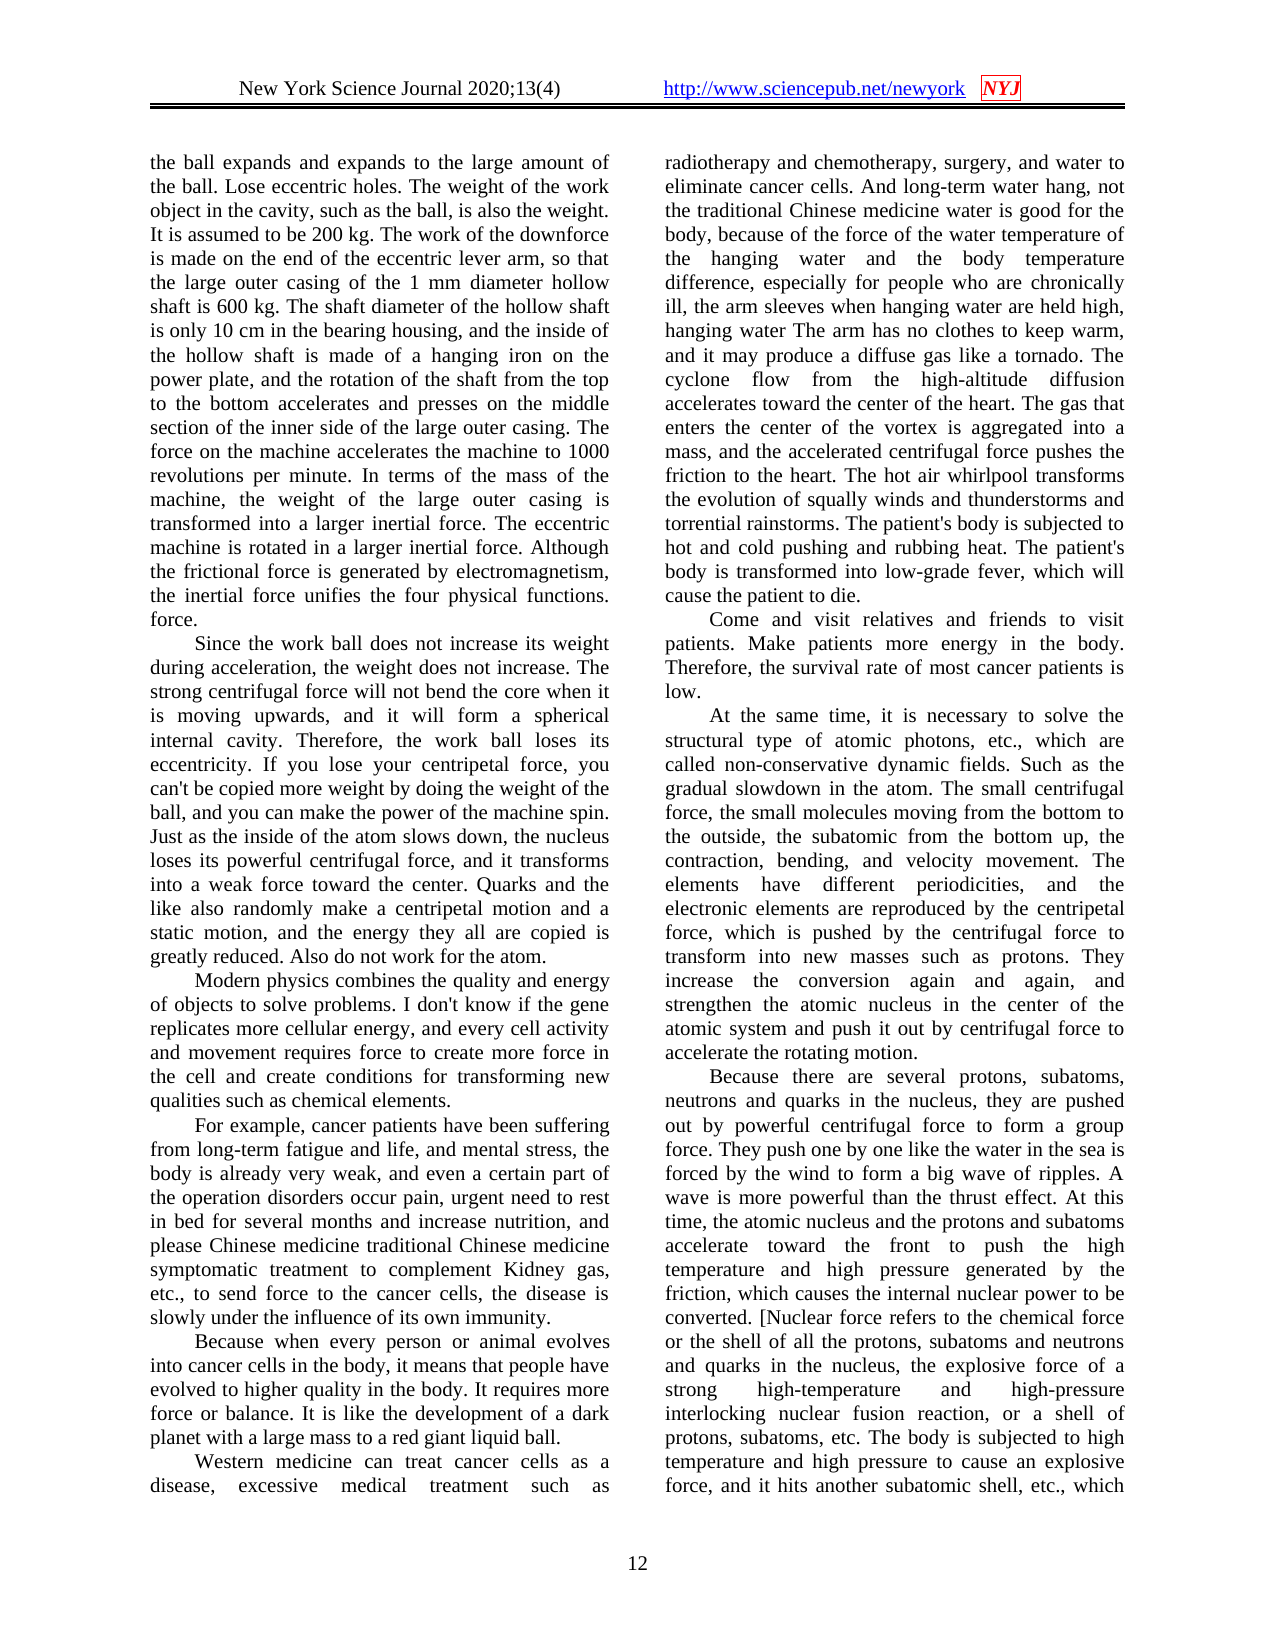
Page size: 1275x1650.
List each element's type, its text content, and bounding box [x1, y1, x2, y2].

text Modern physics combines the quality and energy of objects to solve problems. I don't know if the gene replicates more cellular energy, and every cell activity and movement requires force to create more force in the cell and create conditions for transforming new qualities such as chemical elements. [150, 968, 610, 1112]
text At the same time, it is necessary to solve the structural type of atomic photons, etc., which are called non-conservative dynamic fields. Such as the gradual slowdown in the atom. The small centrifugal force, the small molecules moving from the bottom to the outside, the subatomic from the bottom up, the contraction, bending, and velocity movement. The elements have different periodicities, and the electronic elements are reproduced by the centripetal force, which is pushed by the centrifugal force to transform into new masses such as protons. They increase the conversion again and again, and strengthen the atomic nucleus in the center of the atomic system and push it out by centrifugal force to accelerate the rotating motion. [665, 703, 1125, 1064]
text Come and visit relatives and friends to visit patients. Make patients more energy in the body. Therefore, the survival rate of most cancer patients is low. [665, 607, 1125, 703]
text For example, cancer patients have been suffering from long-term fatigue and life, and mental stress, the body is already very weak, and even a certain part of the operation disorders occur pain, urgent need to rest in bed for several months and increase nutrition, and please Chinese medicine traditional Chinese medicine symptomatic treatment to complement Kidney gas, etc., to send force to the cancer cells, the disease is slowly under the influence of its own immunity. [150, 1112, 610, 1329]
text Since the work ball does not increase its weight during acceleration, the weight does not increase. The strong centrifugal force will not bend the core when it is moving upwards, and it will form a spherical internal cavity. Therefore, the work ball loses its eccentricity. If you lose your centripetal force, you can't be copied more weight by doing the weight of the ball, and you can make the power of the machine spin. Just as the inside of the atom slows down, the nucleus loses its powerful centrifugal force, and it transforms into a weak force toward the center. Quarks and the like also randomly make a centripetal motion and a static motion, and the energy they all are copied is greatly reduced. Also do not work for the atom. [150, 631, 610, 968]
text Because when every person or animal evolves into cancer cells in the body, it means that people have evolved to higher quality in the body. It requires more force or balance. It is like the development of a dark planet with a large mass to a red giant liquid ball. [150, 1329, 610, 1449]
text Western medicine can treat cancer cells as a disease, excessive medical treatment such as radiotherapy and chemotherapy, surgery, and water to eliminate cancer cells. And long-term water hang, not the traditional Chinese medicine water is good for the body, because of the force of the water temperature of the hanging water and the body temperature difference, especially for people who are chronically ill, the arm sleeves when hanging water are held high, hanging water The arm has no clothes to keep warm, and it may produce a diffuse gas like a tornado. The cyclone flow from the high-altitude diffusion accelerates toward the center of the heart. The gas that enters the center of the vortex is aggregated into a mass, and the accelerated centrifugal force pushes the friction to the heart. The hot air whirlpool transforms the evolution of squally winds and thunderstorms and torrential rainstorms. The patient's body is subjected to hot and cold pushing and rubbing heat. The patient's body is transformed into low-grade fever, which will cause the patient to die. [665, 150, 1125, 607]
